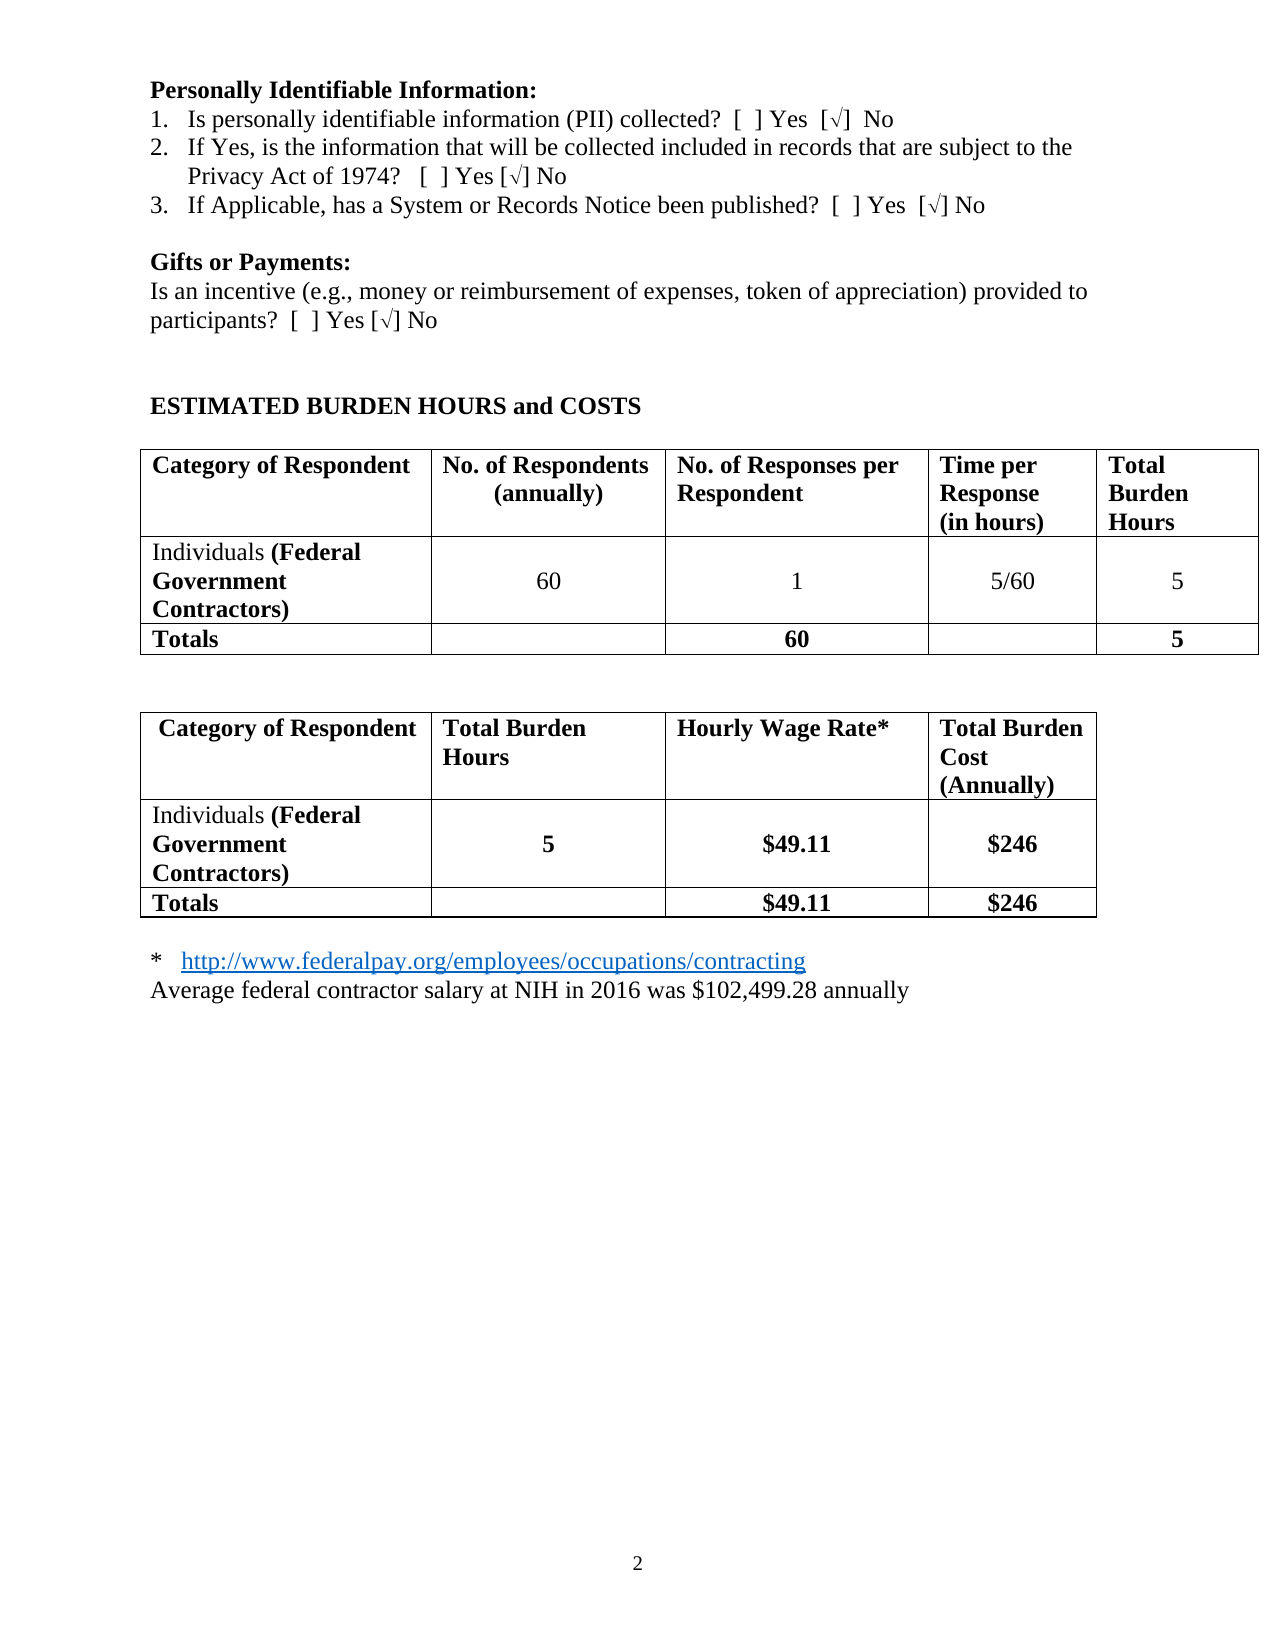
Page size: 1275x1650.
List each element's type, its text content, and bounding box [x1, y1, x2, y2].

table_cell $49.11 [666, 888, 928, 916]
list Is personally identifiable information (PII) collected? [ ] Yes [] No [150, 104, 1125, 132]
text * http://www.federalpay.org/employees/occupations/contracting [150, 946, 1125, 975]
list If Yes, is the information that will be collected included in records that are subject to the Privacy Act of 1974? [ ] Yes [] No [150, 132, 1125, 190]
table_cell 60 [432, 537, 665, 623]
list Gifts or Payments: [150, 247, 1125, 276]
table_header Total Burden Hours [432, 713, 665, 799]
table_header Total Burden Cost (Annually) [929, 713, 1096, 799]
table_header Hourly Wage Rate* [666, 713, 928, 799]
table_cell Totals [141, 624, 431, 653]
table_cell [432, 888, 665, 916]
text Is an incentive (e.g., money or reimbursement of expenses, token of appreciation) provided to participants? [ ] Yes [] No [150, 276, 1125, 334]
text ESTIMATED BURDEN HOURS and COSTS [150, 391, 1125, 420]
table_cell $246 [929, 888, 1096, 916]
table_cell 60 [666, 624, 928, 653]
text Personally Identifiable Information: [150, 75, 1125, 104]
table_header No. of Responses per Respondent [666, 450, 928, 536]
table_cell $246 [929, 800, 1096, 887]
table_cell $49.11 [666, 800, 928, 887]
table_header Category of Respondent [141, 450, 431, 536]
list If Applicable, has a System or Records Notice been published? [ ] Yes [] No [150, 190, 1125, 219]
text Average federal contractor salary at NIH in 2016 was $102,499.28 annually [150, 975, 1125, 1004]
table_cell 5/60 [929, 537, 1096, 623]
table_header Category of Respondent [141, 713, 431, 799]
table_header Time per Response (in hours) [929, 450, 1096, 536]
table_cell 5 [1097, 624, 1258, 653]
table_cell Individuals (Federal Government Contractors) [141, 800, 431, 887]
table_cell 5 [432, 800, 665, 887]
table_cell [929, 624, 1096, 653]
table_cell [432, 624, 665, 653]
table_header No. of Respondents (annually) [432, 450, 665, 536]
table_cell 1 [666, 537, 928, 623]
table_cell Totals [141, 888, 431, 916]
table_cell 5 [1097, 537, 1258, 623]
table_header Total Burden Hours [1097, 450, 1258, 536]
table_cell Individuals (Federal Government Contractors) [141, 537, 431, 623]
